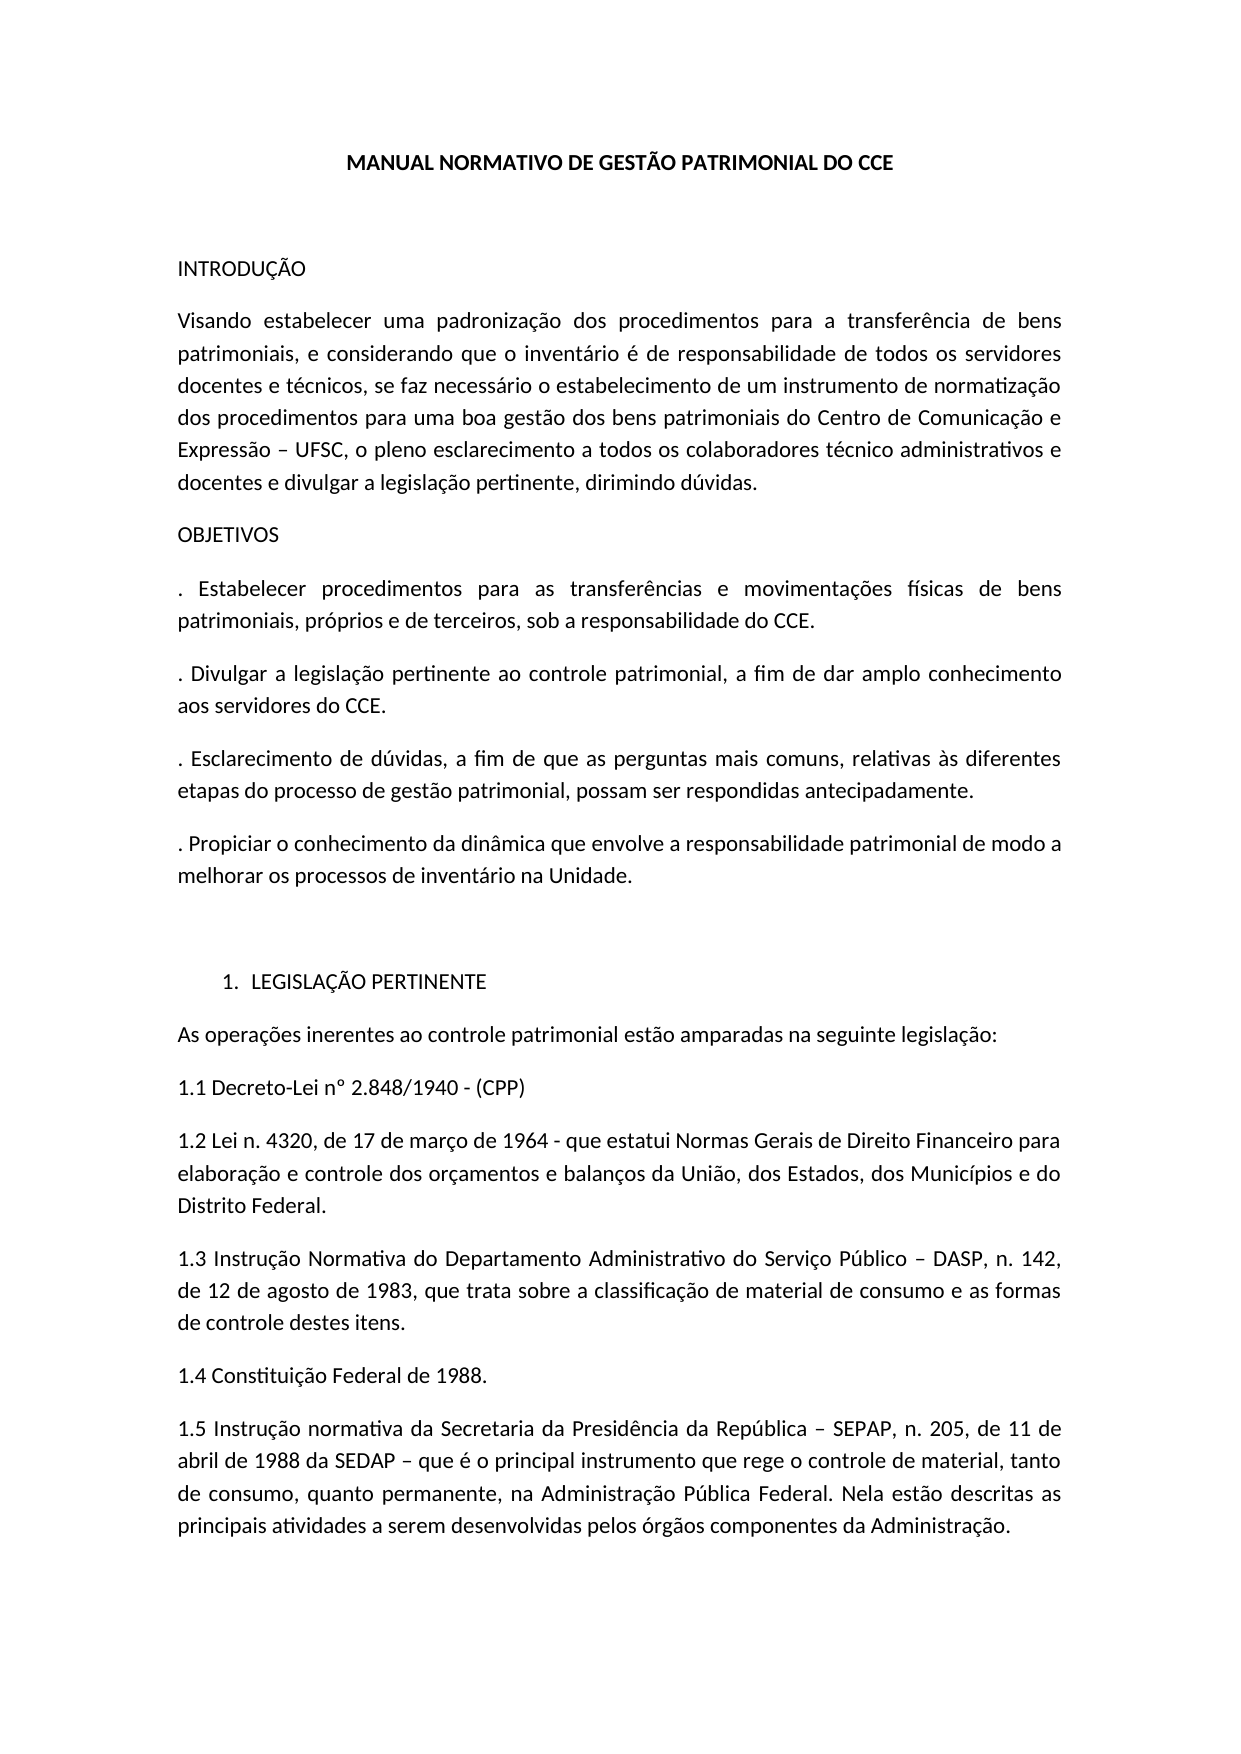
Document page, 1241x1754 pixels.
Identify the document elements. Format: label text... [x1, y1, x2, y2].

text 1.4 Constituição Federal de 1988. [177, 1361, 1063, 1389]
text . Divulgar a legislação pertinente ao controle patrimonial, a fim de dar amplo conhecimento aos servidores do CCE. [177, 659, 1063, 719]
text 1.3 Instrução Normativa do Departamento Administrativo do Serviço Público – DASP, n. 142, de 12 de agosto de 1983, que trata sobre a classificação de material de consumo e as formas de controle destes itens. [177, 1244, 1063, 1336]
text . Esclarecimento de dúvidas, a fim de que as perguntas mais comuns, relativas às diferentes etapas do processo de gestão patrimonial, possam ser respondidas antecipadamente. [177, 744, 1063, 804]
text OBJETIVOS [177, 521, 1063, 549]
text Visando estabelecer uma padronização dos procedimentos para a transferência de bens patrimoniais, e considerando que o inventário é de responsabilidade de todos os servidores docentes e técnicos, se faz necessário o estabelecimento de um instrumento de normatização dos procedimentos para uma boa gestão dos bens patrimoniais do Centro de Comunicação e Expressão – UFSC, o pleno esclarecimento a todos os colaboradores técnico administrativos e docentes e divulgar a legislação pertinente, dirimindo dúvidas. [177, 307, 1063, 496]
text As operações inerentes ao controle patrimonial estão amparadas na seguinte legislação: [177, 1021, 1063, 1048]
text . Propiciar o conhecimento da dinâmica que envolve a responsabilidade patrimonial de modo a melhorar os processos de inventário na Unidade. [177, 829, 1063, 889]
text 1.1 Decreto-Lei nº 2.848/1940 - (CPP) [177, 1073, 1063, 1102]
text INTRODUÇÃO [177, 254, 1063, 282]
text . Estabelecer procedimentos para as transferências e movimentações físicas de bens patrimoniais, próprios e de terceiros, sob a responsabilidade do CCE. [177, 574, 1063, 634]
text 1.2 Lei n. 4320, de 17 de março de 1964 - que estatui Normas Gerais de Direito Financeiro para elaboração e controle dos orçamentos e balanços da União, dos Estados, dos Municípios e do Distrito Federal. [177, 1127, 1063, 1219]
list LEGISLAÇÃO PERTINENTE [222, 967, 1063, 996]
text MANUAL NORMATIVO DE GESTÃO PATRIMONIAL DO CCEMANUAL NORMATIVO DE GESTÃO PATRIMONIAL DO CCE [177, 148, 1063, 176]
text 1.5 Instrução normativa da Secretaria da Presidência da República – SEPAP, n. 205, de 11 de abril de 1988 da SEDAP – que é o principal instrumento que rege o controle de material, tanto de consumo, quanto permanente, na Administração Pública Federal. Nela estão descritas as principais atividades a serem desenvolvidas pelos órgãos componentes da Administração. [177, 1414, 1063, 1539]
